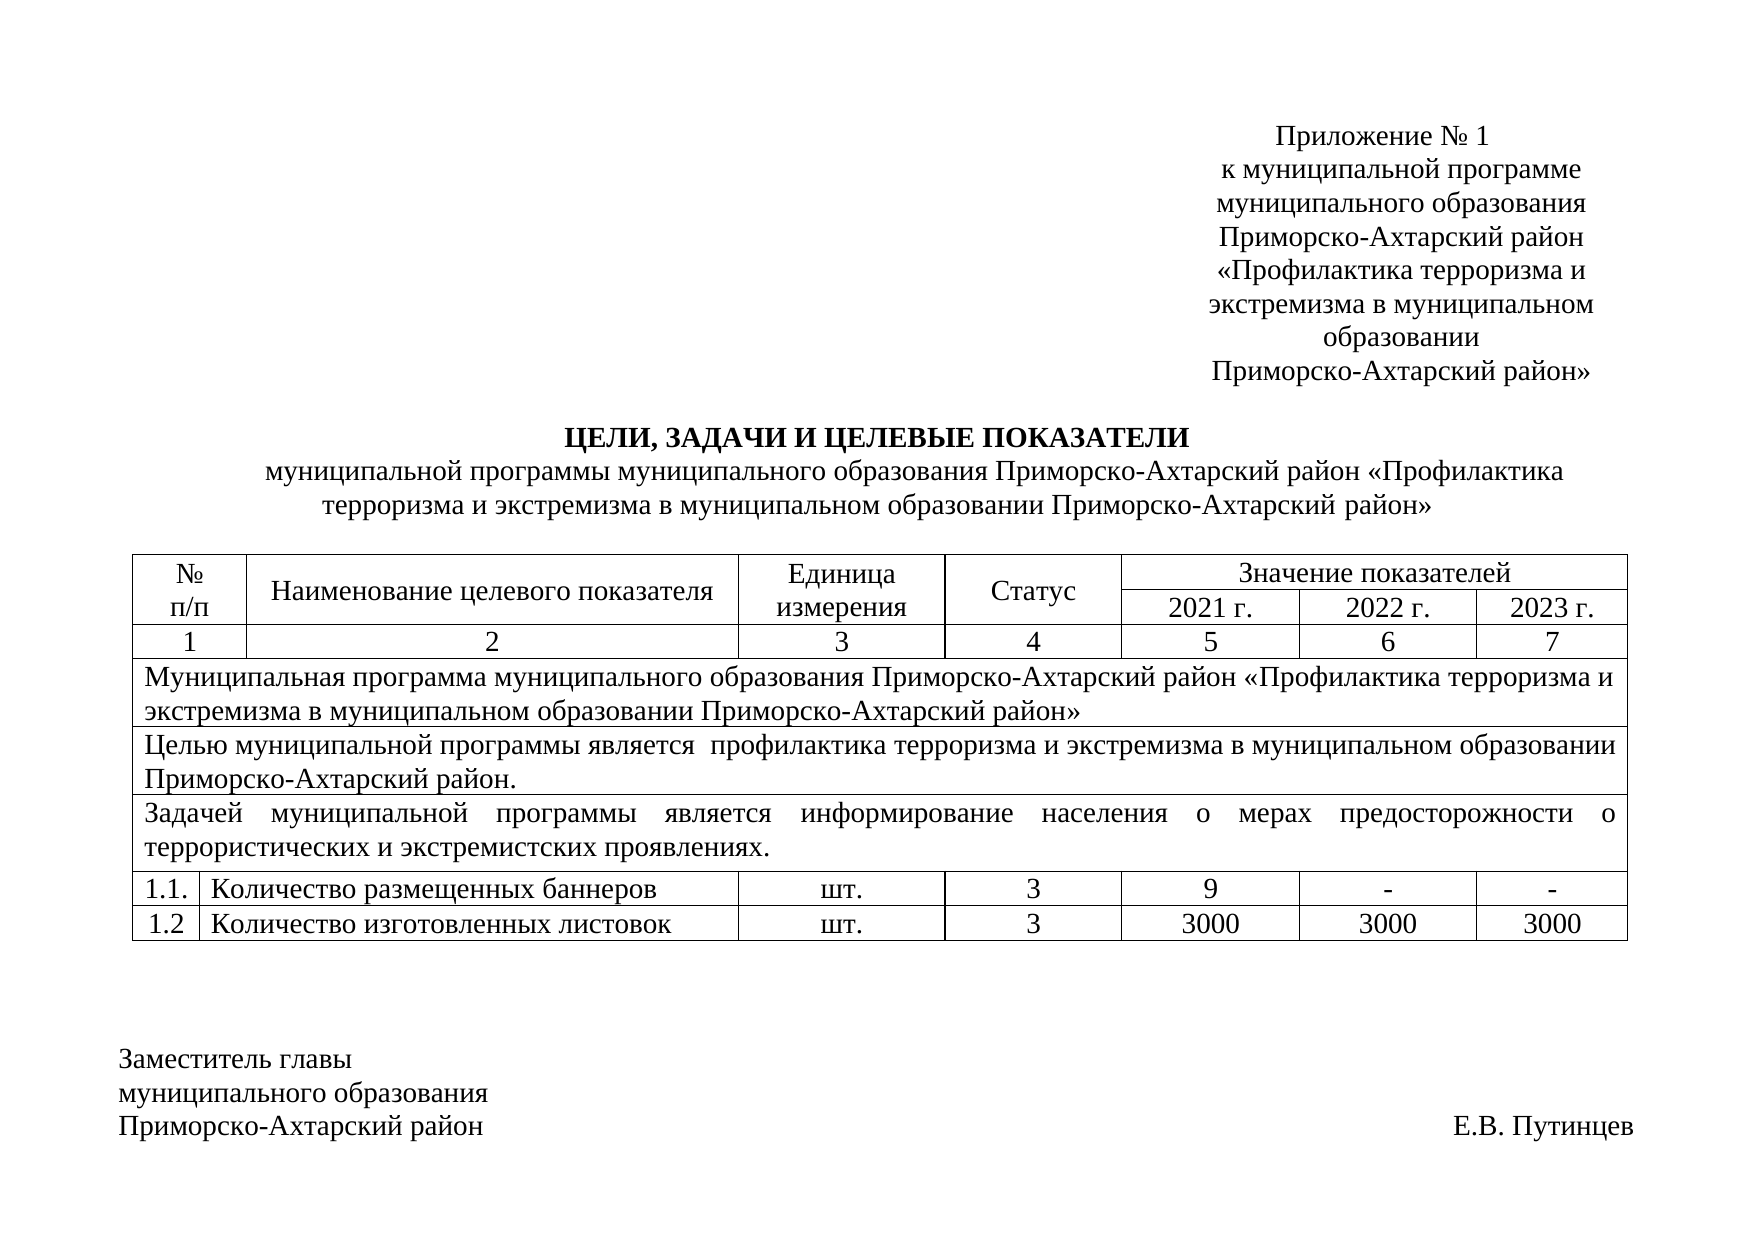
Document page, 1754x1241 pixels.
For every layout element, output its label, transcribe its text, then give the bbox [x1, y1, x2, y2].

text Заместитель главы [118, 1041, 1636, 1075]
table_cell 5 [1122, 625, 1299, 658]
table_cell - [1300, 872, 1476, 905]
table_cell 6 [1300, 625, 1476, 658]
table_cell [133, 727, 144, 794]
table_cell 2023 г. [1477, 590, 1627, 623]
table_cell 1 [133, 625, 246, 658]
text муниципального образования [118, 1075, 1636, 1108]
table_cell 3 [946, 906, 1121, 940]
table_cell 3 [946, 872, 1121, 905]
table_header № п/п [133, 555, 246, 623]
table_cell Задачей муниципальной программы является информирование населения о мерах предосторожности о террористических и экстремистских проявлениях. [133, 795, 1627, 871]
table_cell Количество размещенных баннеров [200, 872, 738, 905]
table_cell Количество изготовленных листовок [200, 906, 738, 940]
table_cell 3000 [1477, 906, 1627, 940]
table_cell Муниципальная программа муниципального образования Приморско-Ахтарский район «Профилактика терроризма и экстремизма в муниципальном образовании Приморско-Ахтарский район» [133, 659, 1627, 726]
table_cell - [1477, 872, 1627, 905]
table_cell 7 [1477, 625, 1627, 658]
table_cell 1.2 [133, 906, 199, 940]
table_cell 3000 [1300, 906, 1476, 940]
table_cell 3000 [1122, 906, 1299, 940]
text муниципальной программы муниципального образования Приморско-Ахтарский район «Профилактика терроризма и экстремизма в муниципальном образовании Приморско-Ахтарский район» [118, 453, 1636, 521]
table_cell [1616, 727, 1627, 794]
text ЦЕЛИ, ЗАДАЧИ И ЦЕЛЕВЫЕ ПОКАЗАТЕЛИ [118, 420, 1636, 453]
table_cell 9 [1122, 872, 1299, 905]
table_header Статус [946, 555, 1121, 623]
table_cell шт. [739, 906, 944, 940]
table_cell 3 [739, 625, 944, 658]
table_cell 2 [247, 625, 738, 658]
table_cell шт. [739, 872, 944, 905]
table_cell 4 [946, 625, 1121, 658]
table_cell 2021 г. [1122, 590, 1299, 623]
table_header Единица измерения [739, 555, 944, 623]
text Приморско-Ахтарский район Е.В. Путинцев [118, 1108, 1636, 1142]
table_cell 1.1. [133, 872, 199, 905]
text к муниципальной программе муниципального образования Приморско-Ахтарский район «Профилактика терроризма и экстремизма в муниципальном образовании Приморско-Ахтарский район» [1167, 152, 1636, 386]
text Приложение № 1 [1129, 118, 1636, 152]
table_header Наименование целевого показателя [247, 555, 738, 623]
table_cell 2022 г. [1300, 590, 1476, 623]
table_header Значение показателей [1122, 555, 1627, 589]
